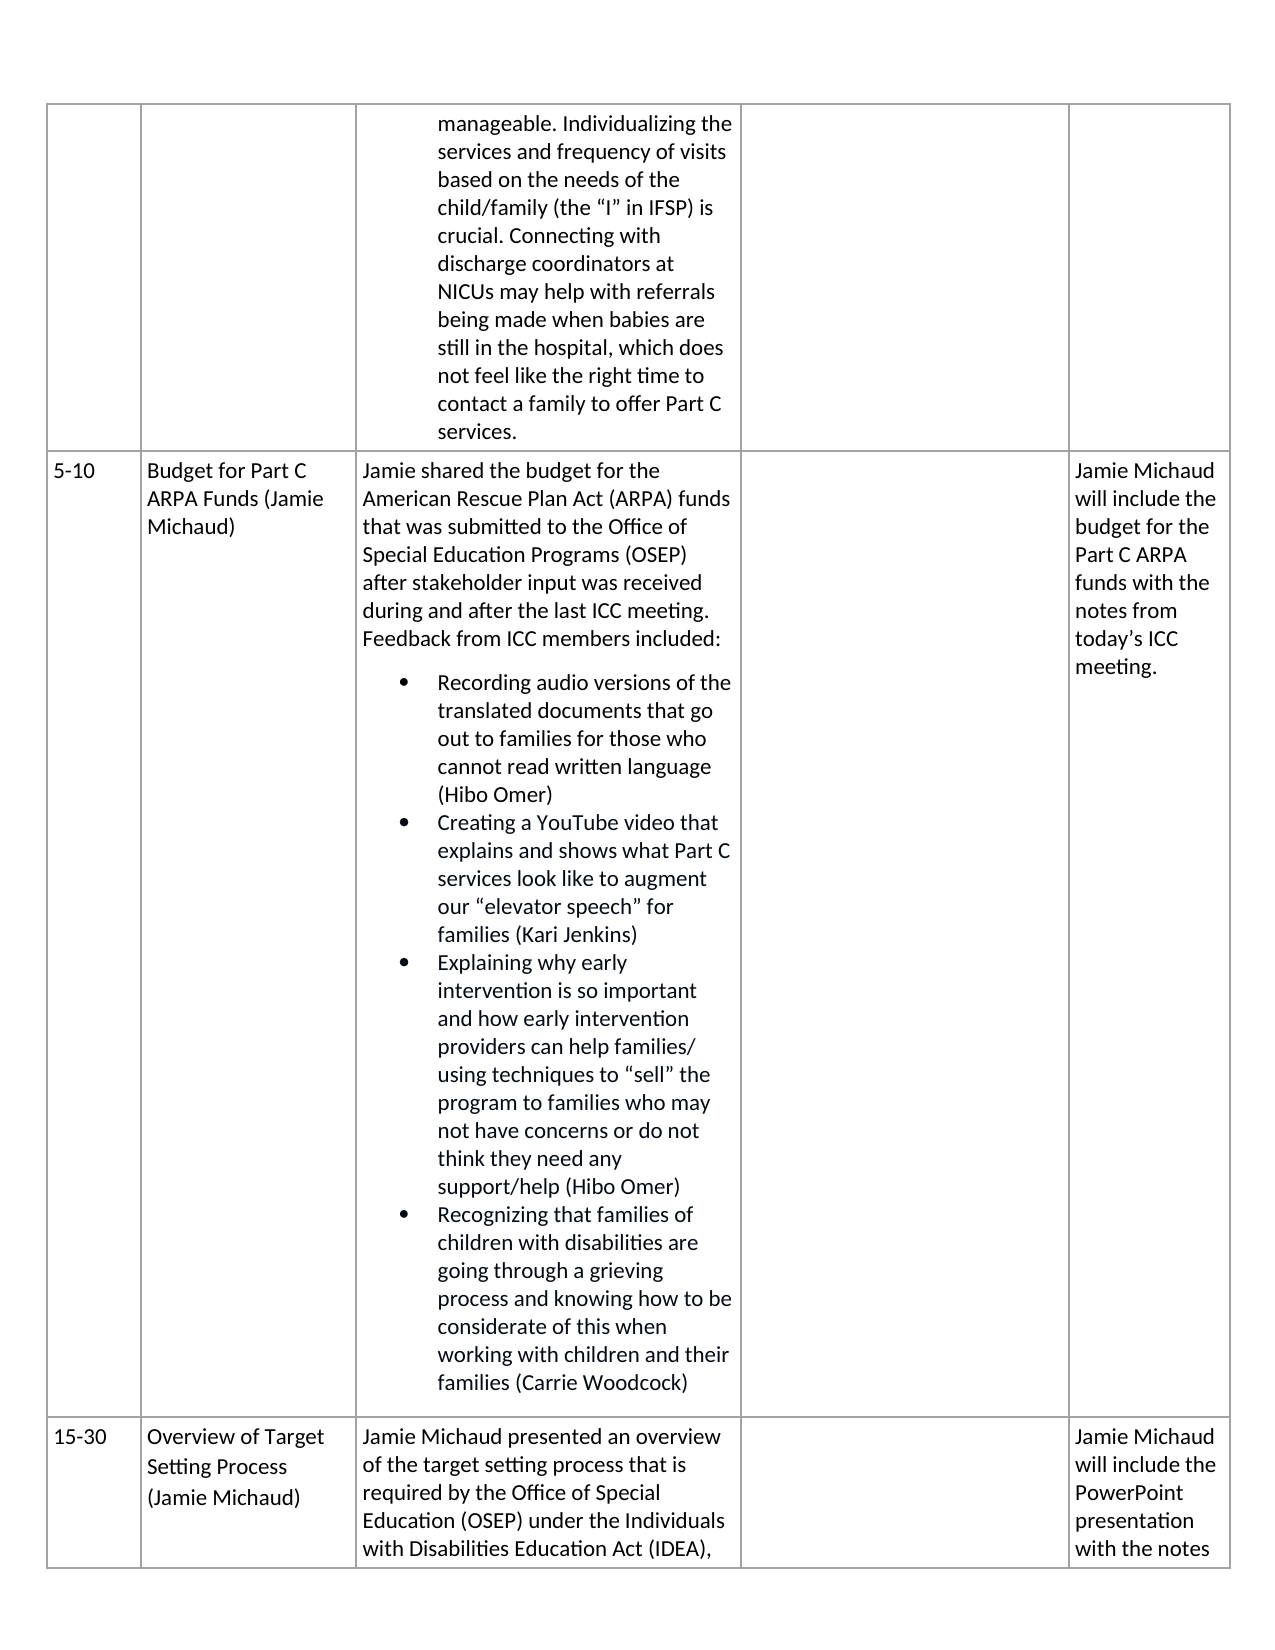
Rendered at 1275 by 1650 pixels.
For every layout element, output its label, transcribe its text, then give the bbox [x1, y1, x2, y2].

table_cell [142, 1418, 355, 1567]
table_cell Jamie shared the budget for the American Rescue Plan Act (ARPA) funds that was submitted to the Office of Special Education Programs (OSEP) after stakeholder input was received during and after the last ICC meeting. Feedback from ICC members included: Recording audio versions of the translated documents that go out to families for those who cannot read written language (Hibo Omer) Creating a YouTube video that explains and shows what Part C services look like to augment our “elevator speech” for families (Kari Jenkins) Explaining why early intervention is so important and how early intervention providers can help families/ using techniques to “sell” the program to families who may not have concerns or do not think they need any support/help (Hibo Omer) Recognizing that families of children with disabilities are going through a grieving process and knowing how to be considerate of this when working with children and their families (Carrie Woodcock) [357, 452, 740, 1416]
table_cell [357, 105, 740, 450]
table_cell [1070, 105, 1229, 450]
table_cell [1070, 1418, 1229, 1567]
table_cell 5-10 [48, 452, 140, 1416]
table_cell [742, 1418, 1068, 1567]
table_cell Jamie Michaud will include the budget for the Part C ARPA funds with the notes from today’s ICC meeting. [1070, 452, 1229, 1416]
table_cell 15-30 [48, 1418, 140, 1567]
table_cell [742, 452, 1068, 1416]
table_cell <5 [48, 105, 140, 450]
table_cell Budget for Part C ARPA Funds (Jamie Michaud) [142, 452, 355, 1416]
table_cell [142, 105, 355, 450]
table_cell [742, 105, 1068, 450]
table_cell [357, 1418, 740, 1567]
